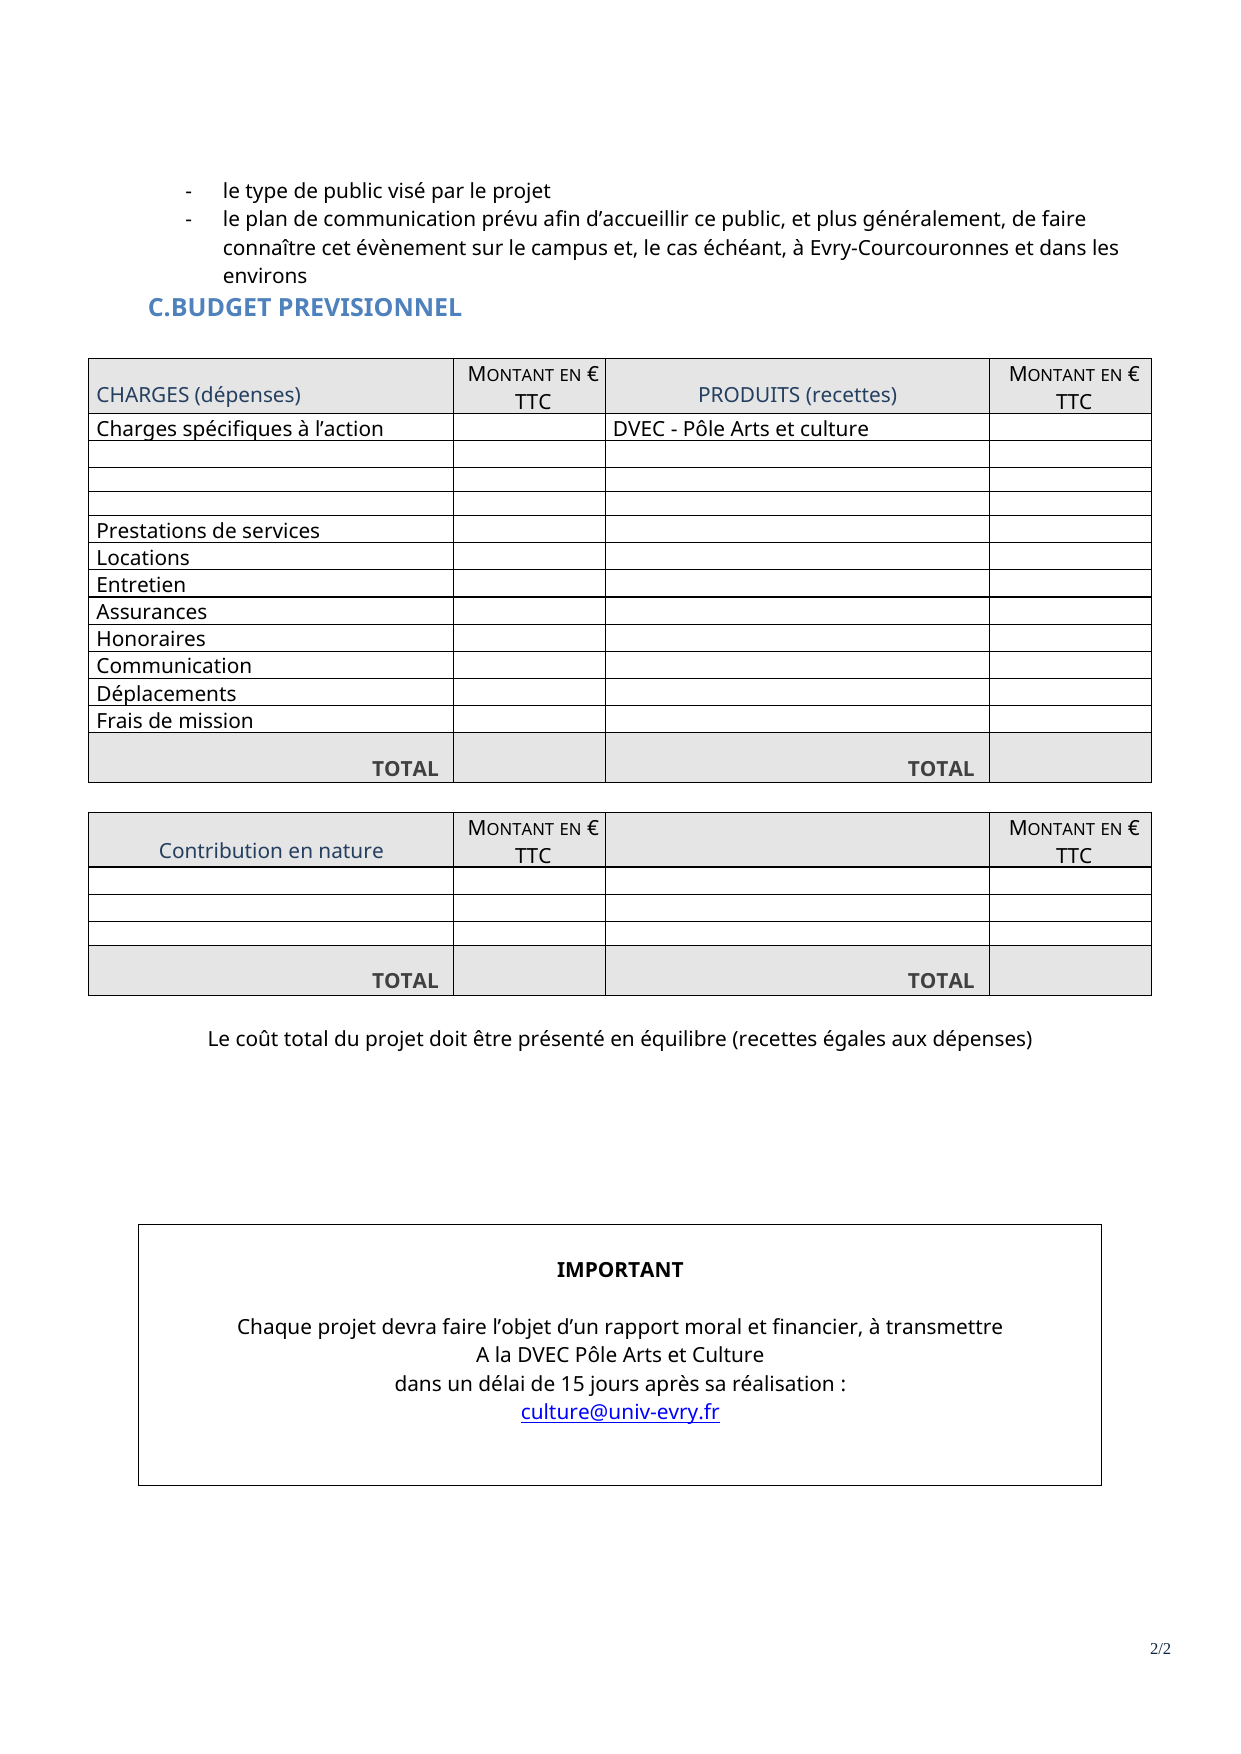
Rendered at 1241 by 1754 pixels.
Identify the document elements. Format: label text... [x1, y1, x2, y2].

text A la DVEC Pôle Arts et Culture [148, 1341, 1093, 1369]
table_header Montant en € TTC [990, 359, 1151, 413]
table_cell TOTAL [606, 946, 989, 995]
text Le coût total du projet doit être présenté en équilibre (recettes égales aux dépenses) [148, 1024, 1093, 1053]
table_header Montant en € TTC [454, 359, 605, 413]
table_cell [454, 414, 605, 440]
table_cell [990, 492, 1151, 515]
table_cell [606, 679, 989, 705]
table_cell [606, 570, 989, 596]
table_cell [89, 441, 453, 467]
table_cell [990, 625, 1151, 651]
table_cell [990, 922, 1151, 945]
table_cell Frais de mission [89, 706, 453, 732]
table_cell Charges spécifiques à l’action [89, 414, 453, 440]
table_cell [990, 946, 1151, 995]
table_cell [454, 946, 605, 995]
table_cell [454, 492, 605, 515]
table_cell [606, 468, 989, 491]
table_cell [454, 706, 605, 732]
text culture@univ-evry.fr [148, 1397, 1093, 1426]
table_cell [89, 922, 453, 945]
table_cell [606, 598, 989, 623]
table_cell [606, 492, 989, 515]
table_cell [454, 543, 605, 569]
table_cell [606, 516, 989, 542]
list le plan de communication prévu afin d’accueillir ce public, et plus généralement, de faire connaître cet évènement sur le campus et, le cas échéant, à Evry-Courcouronnes et dans les environs [185, 204, 1123, 290]
table_cell [606, 895, 989, 921]
table_cell [990, 679, 1151, 705]
table_cell DVEC - Pôle Arts et culture CULTURELLE CULTURELLE [606, 414, 989, 440]
table_header Montant en € TTC [990, 813, 1151, 866]
table_cell [990, 652, 1151, 678]
text dans un délai de 15 jours après sa réalisation : [148, 1369, 1093, 1397]
table_cell [990, 895, 1151, 921]
table_cell [990, 868, 1151, 893]
table_header Montant en € TTC [454, 813, 605, 866]
table_cell [990, 468, 1151, 491]
table_cell [89, 468, 453, 491]
table_cell [990, 441, 1151, 467]
table_cell [454, 441, 605, 467]
table_cell [606, 543, 989, 569]
table_header PRODUITS (recettes) PRODUITS (recettes) [606, 359, 989, 413]
table_cell Déplacements [89, 679, 453, 705]
table_cell [606, 706, 989, 732]
table_cell [990, 598, 1151, 623]
table_cell [454, 598, 605, 623]
table_cell [454, 625, 605, 651]
table_cell [454, 679, 605, 705]
table_cell [454, 895, 605, 921]
table_cell [990, 414, 1151, 440]
table_cell [606, 441, 989, 467]
table_header [606, 813, 989, 866]
table_cell [454, 733, 605, 782]
table_cell [990, 516, 1151, 542]
table_cell [606, 922, 989, 945]
table_header Contribution en nature [89, 813, 453, 866]
table_cell Assurances [89, 598, 453, 623]
table_cell [454, 922, 605, 945]
table_cell [990, 543, 1151, 569]
table_cell Entretien [89, 570, 453, 596]
list le type de public visé par le projet [185, 176, 1123, 204]
table_cell [89, 895, 453, 921]
table_cell [990, 733, 1151, 782]
table_header CHARGES (dépenses) [89, 359, 453, 413]
table_cell [454, 652, 605, 678]
table_cell [454, 468, 605, 491]
table_cell [89, 492, 453, 515]
table_cell [990, 570, 1151, 596]
table_cell [606, 652, 989, 678]
table_cell [606, 868, 989, 893]
table_cell Honoraires [89, 625, 453, 651]
table_cell [454, 570, 605, 596]
table_cell [89, 868, 453, 893]
table_cell TOTAL [89, 946, 453, 995]
table_cell Prestations de services [89, 516, 453, 542]
text IMPORTANT [148, 1255, 1093, 1284]
table_cell Communication [89, 652, 453, 678]
text Chaque projet devra faire l’objet d’un rapport moral et financier, à transmettre [148, 1312, 1093, 1341]
table_cell TOTAL [606, 733, 989, 782]
table_cell [454, 516, 605, 542]
text C.BUDGET PREVISIONNEL [148, 290, 1093, 324]
table_cell [990, 706, 1151, 732]
table_cell TOTAL [89, 733, 453, 782]
table_cell [606, 625, 989, 651]
table_cell Locations [89, 543, 453, 569]
table_cell [454, 868, 605, 893]
